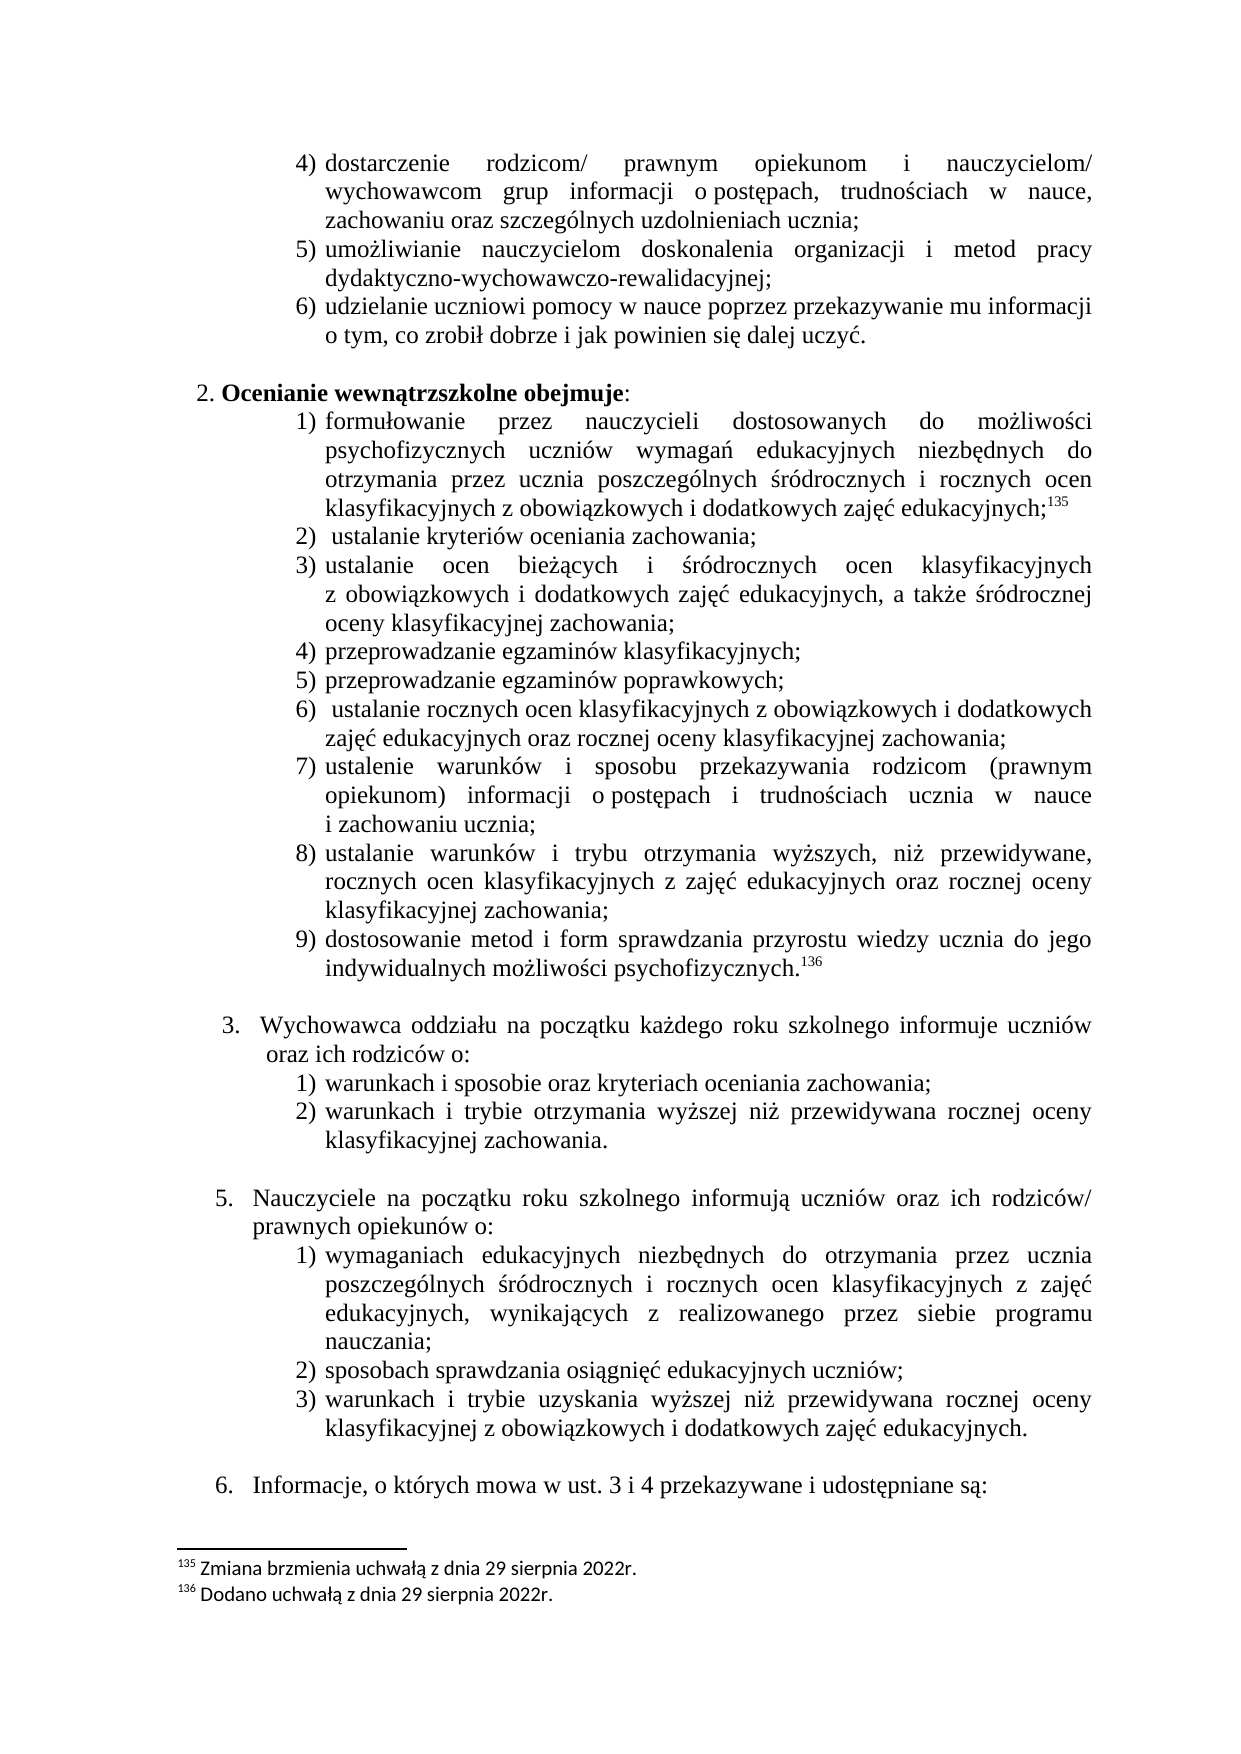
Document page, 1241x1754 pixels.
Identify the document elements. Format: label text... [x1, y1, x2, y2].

list sposobach sprawdzania osiągnięć edukacyjnych uczniów; [295, 1355, 1093, 1384]
list warunkach i trybie uzyskania wyższej niż przewidywana rocznej oceny klasyfikacyjnej z obowiązkowych i dodatkowych zajęć edukacyjnych. [295, 1384, 1093, 1441]
list dostarczenie rodzicom/ prawnym opiekunom i nauczycielom/ wychowawcom grup informacji o postępach, trudnościach w nauce, zachowaniu oraz szczególnych uzdolnieniach ucznia; [295, 148, 1093, 234]
list warunkach i trybie otrzymania wyższej niż przewidywana rocznej oceny klasyfikacyjnej zachowania. [295, 1096, 1093, 1154]
list Nauczyciele na początku roku szkolnego informują uczniów oraz ich rodziców/ prawnych opiekunów o: [215, 1183, 1093, 1240]
list wymaganiach edukacyjnych niezbędnych do otrzymania przez ucznia poszczególnych śródrocznych i rocznych ocen klasyfikacyjnych z zajęć edukacyjnych, wynikających z realizowanego przez siebie programu nauczania; [295, 1240, 1093, 1355]
list dostosowanie metod i form sprawdzania przyrostu wiedzy ucznia do jego indywidualnych możliwości psychofizycznych. [295, 924, 1093, 981]
list ustalanie rocznych ocen klasyfikacyjnych z obowiązkowych i dodatkowych zajęć edukacyjnych oraz rocznej oceny klasyfikacyjnej zachowania; [295, 694, 1093, 751]
list ustalanie ocen bieżących i śródrocznych ocen klasyfikacyjnych z obowiązkowych i dodatkowych zajęć edukacyjnych, a także śródrocznej oceny klasyfikacyjnej zachowania; [295, 550, 1093, 636]
list Informacje, o których mowa w ust. 3 i 4 przekazywane i udostępniane są: [215, 1470, 1093, 1499]
list ustalanie kryteriów oceniania zachowania; [295, 521, 1093, 550]
list przeprowadzanie egzaminów klasyfikacyjnych; [295, 636, 1093, 665]
list udzielanie uczniowi pomocy w nauce poprzez przekazywanie mu informacji o tym, co zrobił dobrze i jak powinien się dalej uczyć. [295, 291, 1093, 349]
list ustalenie warunków i sposobu przekazywania rodzicom (prawnym opiekunom) informacji o postępach i trudnościach ucznia w nauce i zachowaniu ucznia; [295, 751, 1093, 838]
text 3. Wychowawca oddziału na początku każdego roku szkolnego informuje uczniów oraz ich rodziców o: [222, 1010, 1093, 1068]
list ustalanie warunków i trybu otrzymania wyższych, niż przewidywane, rocznych ocen klasyfikacyjnych z zajęć edukacyjnych oraz rocznej oceny klasyfikacyjnej zachowania; [295, 838, 1093, 924]
list umożliwianie nauczycielom doskonalenia organizacji i metod pracy dydaktyczno-wychowawczo-rewalidacyjnej; [295, 234, 1093, 291]
text 2. Ocenianie wewnątrzszkolne obejmuje: [177, 378, 1093, 406]
list formułowanie przez nauczycieli dostosowanych do możliwości psychofizycznych uczniów wymagań edukacyjnych niezbędnych do otrzymania przez ucznia poszczególnych śródrocznych i rocznych ocen klasyfikacyjnych z obowiązkowych i dodatkowych zajęć edukacyjnych; [295, 406, 1093, 521]
list warunkach i sposobie oraz kryteriach oceniania zachowania; [295, 1068, 1093, 1096]
list przeprowadzanie egzaminów poprawkowych; [295, 665, 1093, 694]
